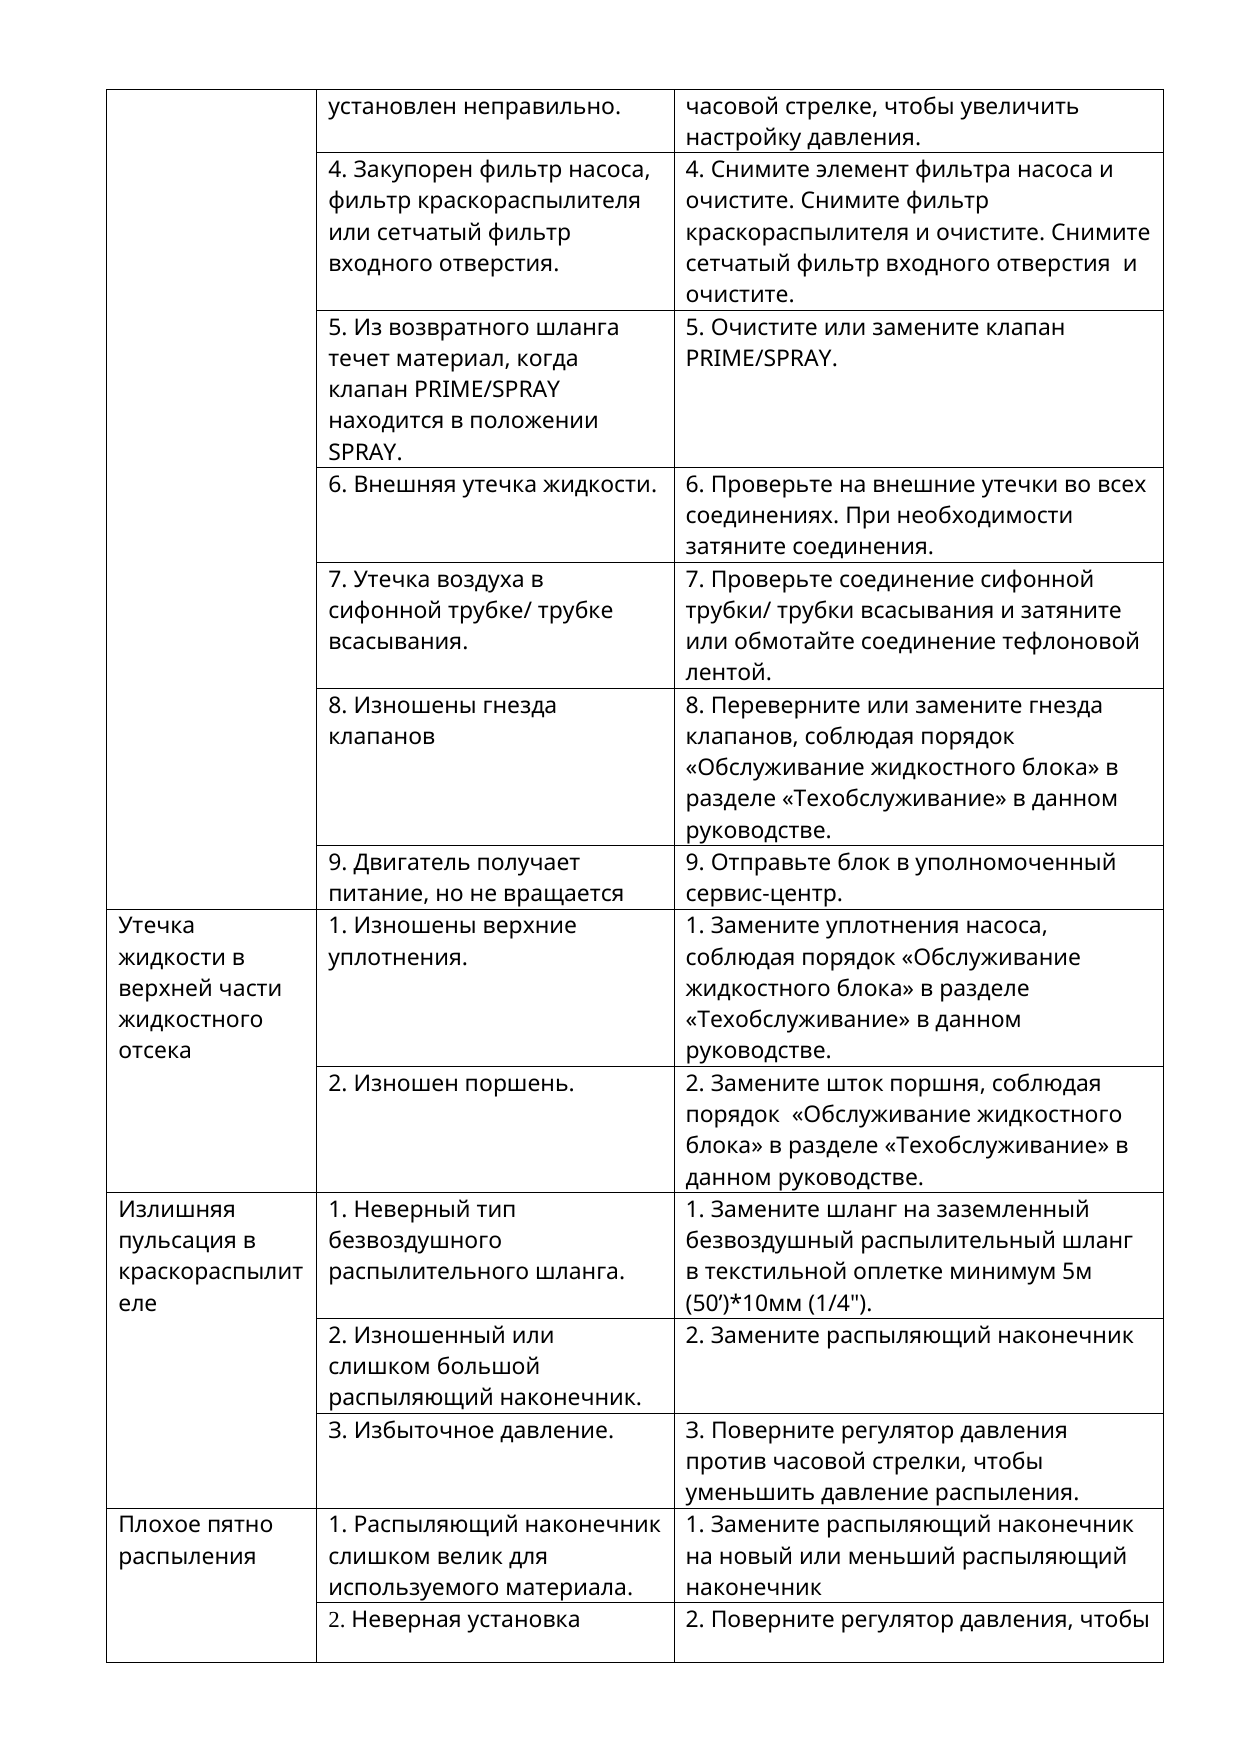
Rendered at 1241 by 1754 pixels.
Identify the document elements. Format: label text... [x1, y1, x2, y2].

table_cell 6. Внешняя утечка жидкости. [317, 468, 674, 562]
table_cell Плохое пятно распыления [107, 1509, 316, 1662]
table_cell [317, 90, 674, 152]
table_cell 1. Неверный тип безвоздушного распылительного шланга. [317, 1193, 674, 1318]
table_cell 7. Утечка воздуха в сифонной трубке/ трубке всасывания. [317, 563, 674, 688]
table_cell 1. Замените шланг на заземленный безвоздушный распылительный шланг в текстильной оплетке минимум 5м (50’)*10мм (1/4"). [675, 1193, 1163, 1318]
table_cell 9. Отправьте блок в уполномоченный сервис-центр. [675, 846, 1163, 908]
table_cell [675, 90, 1163, 152]
table_cell 9. Двигатель получает питание, но не вращается [317, 846, 674, 908]
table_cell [675, 1603, 1163, 1662]
table_cell 8. Переверните или замените гнезда клапанов, соблюдая порядок «Обслуживание жидкостного блока» в разделе «Техобслуживание» в данном руководстве. [675, 689, 1163, 845]
table_cell 2. Изношен поршень. [317, 1067, 674, 1192]
table_cell 2. Замените шток поршня, соблюдая порядок «Обслуживание жидкостного блока» в разделе «Техобслуживание» в данном руководстве. [675, 1067, 1163, 1192]
table_cell 8. Изношены гнезда клапанов [317, 689, 674, 845]
table_cell 1. Изношены верхние уплотнения. [317, 910, 674, 1066]
table_cell 4. Закупорен фильтр насоса, фильтр краскораспылителя или сетчатый фильтр входного отверстия. [317, 153, 674, 309]
table_cell 1. Замените распыляющий наконечник на новый или меньший распыляющий наконечник [675, 1509, 1163, 1602]
table_cell Излишняя пульсация в краскораспылителе [107, 1193, 316, 1507]
table_cell Утечка жидкости в верхней части жидкостного отсека [107, 910, 316, 1192]
table_cell 5. Из возвратного шланга течет материал, когда клапан PRIME/SPRAY находится в положении SPRAY. [317, 311, 674, 467]
table_cell 7. Проверьте соединение сифонной трубки/ трубки всасывания и затяните или обмотайте соединение тефлоновой лентой. [675, 563, 1163, 688]
table_cell З. Поверните регулятор давления против часовой стрелки, чтобы уменьшить давление распыления. [675, 1414, 1163, 1507]
table_cell 6. Проверьте на внешние утечки во всех соединениях. При необходимости затяните соединения. [675, 468, 1163, 562]
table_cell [317, 1603, 674, 1662]
table_cell 4. Снимите элемент фильтра насоса и очистите. Снимите фильтр краскораспылителя и очистите. Снимите сетчатый фильтр входного отверстия и очистите. [675, 153, 1163, 309]
table_cell З. Избыточное давление. [317, 1414, 674, 1507]
table_cell 2. Замените распыляющий наконечник [675, 1319, 1163, 1413]
table_cell 1. Распыляющий наконечник слишком велик для используемого материала. [317, 1509, 674, 1602]
table_cell 1. Замените уплотнения насоса, соблюдая порядок «Обслуживание жидкостного блока» в разделе «Техобслуживание» в данном руководстве. [675, 910, 1163, 1066]
table_cell 2. Изношенный или слишком большой распыляющий наконечник. [317, 1319, 674, 1413]
table_cell 5. Очистите или замените клапан PRIME/SPRAY. [675, 311, 1163, 467]
